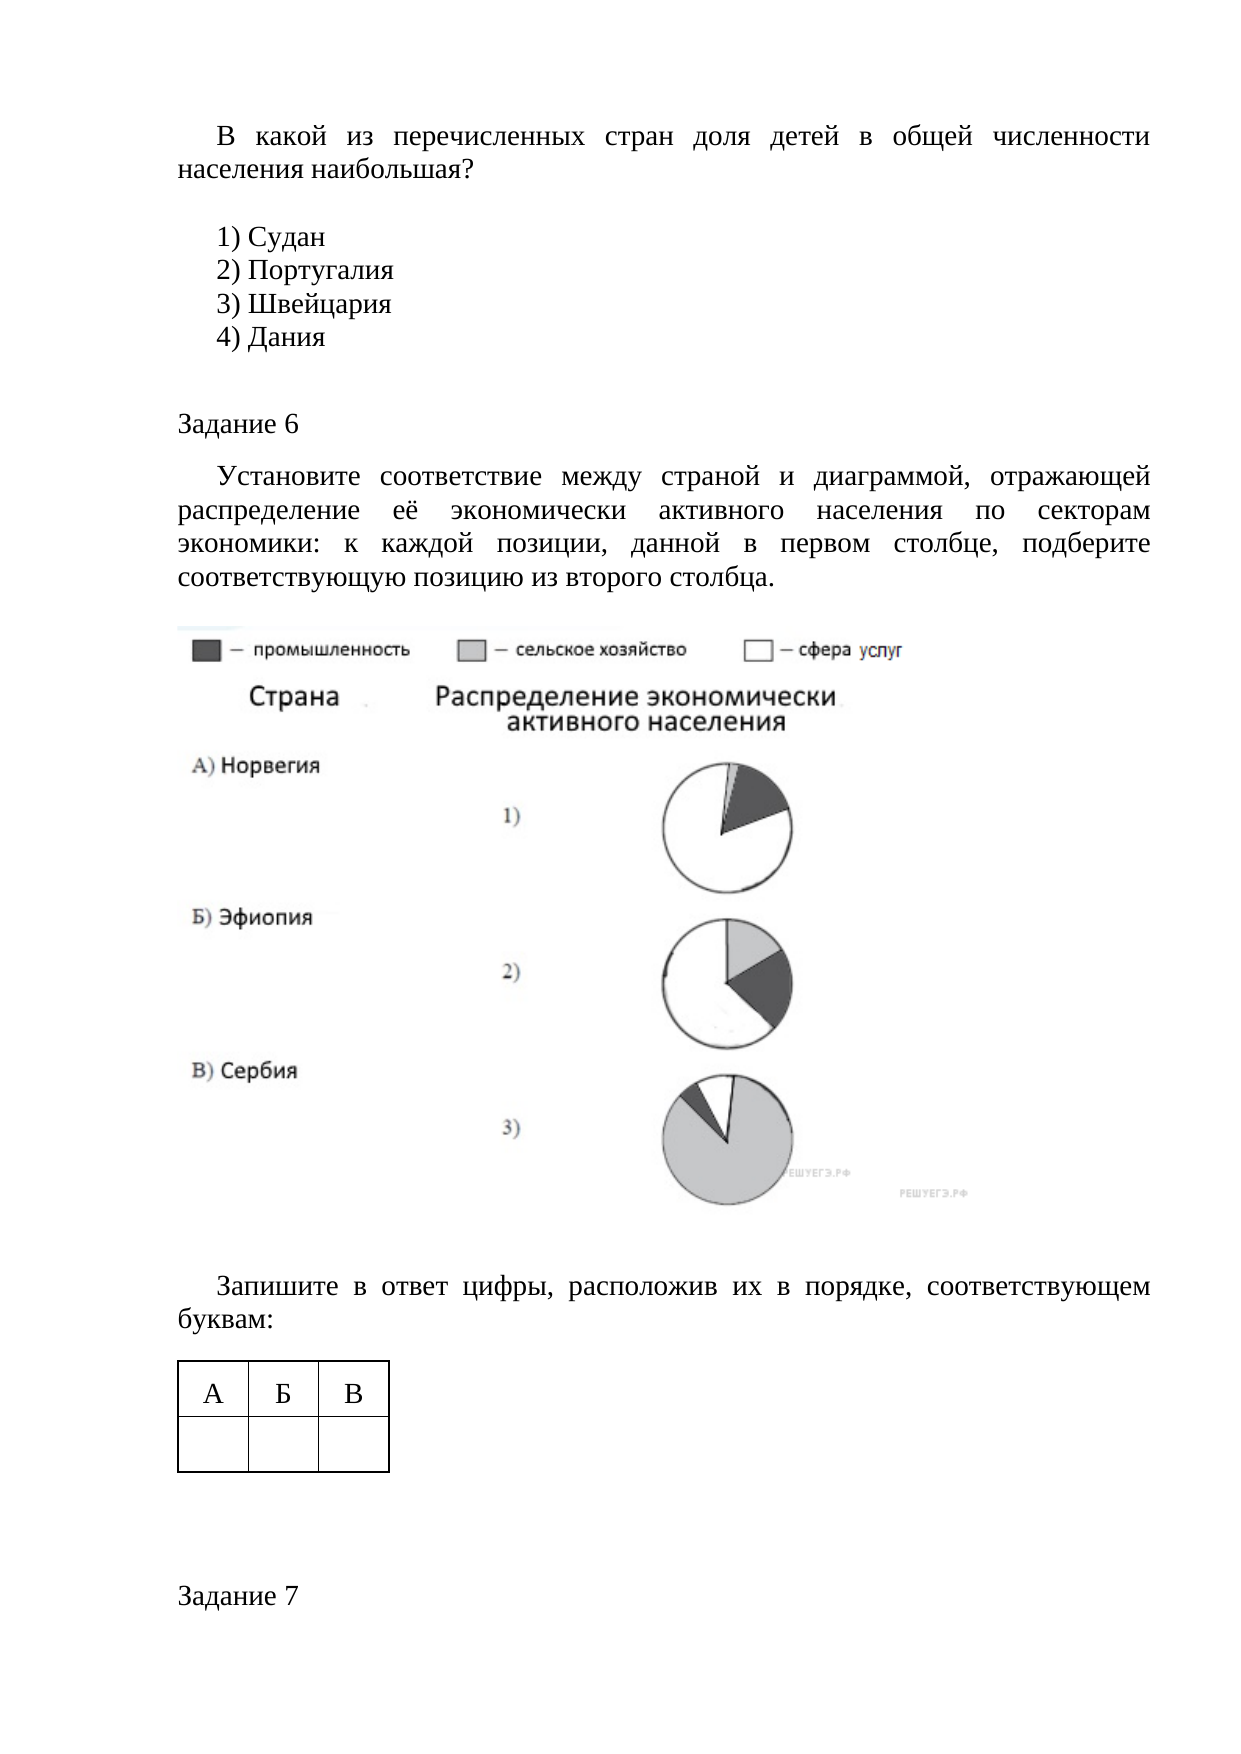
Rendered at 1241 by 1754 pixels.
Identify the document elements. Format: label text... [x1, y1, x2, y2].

text Установите соответствие между страной и диаграммой, отражающей распределение её экономически активного населения по секторам экономики: к каждой позиции, данной в первом столбце, подберите соответствующую позицию из второго столбца. [177, 458, 1152, 593]
text 1) Судан [177, 219, 1152, 252]
text 3) Швейцария [177, 286, 1152, 319]
table_header В [319, 1362, 388, 1416]
text В какой из перечисленных стран доля детей в общей численности населения наибольшая? [177, 118, 1152, 185]
text 4) Дания [177, 319, 1152, 353]
table_cell [319, 1417, 388, 1471]
table_cell [249, 1417, 318, 1471]
table_header Б [249, 1362, 318, 1416]
picture [177, 626, 974, 1235]
table_header А [179, 1362, 248, 1416]
text Задание 7 [177, 1578, 1152, 1612]
text Запишите в ответ цифры, расположив их в порядке, соответствующем буквам: [177, 1268, 1152, 1335]
text Задание 6 [177, 406, 1152, 439]
text 2) Португалия [177, 252, 1152, 286]
table_cell [179, 1417, 248, 1471]
